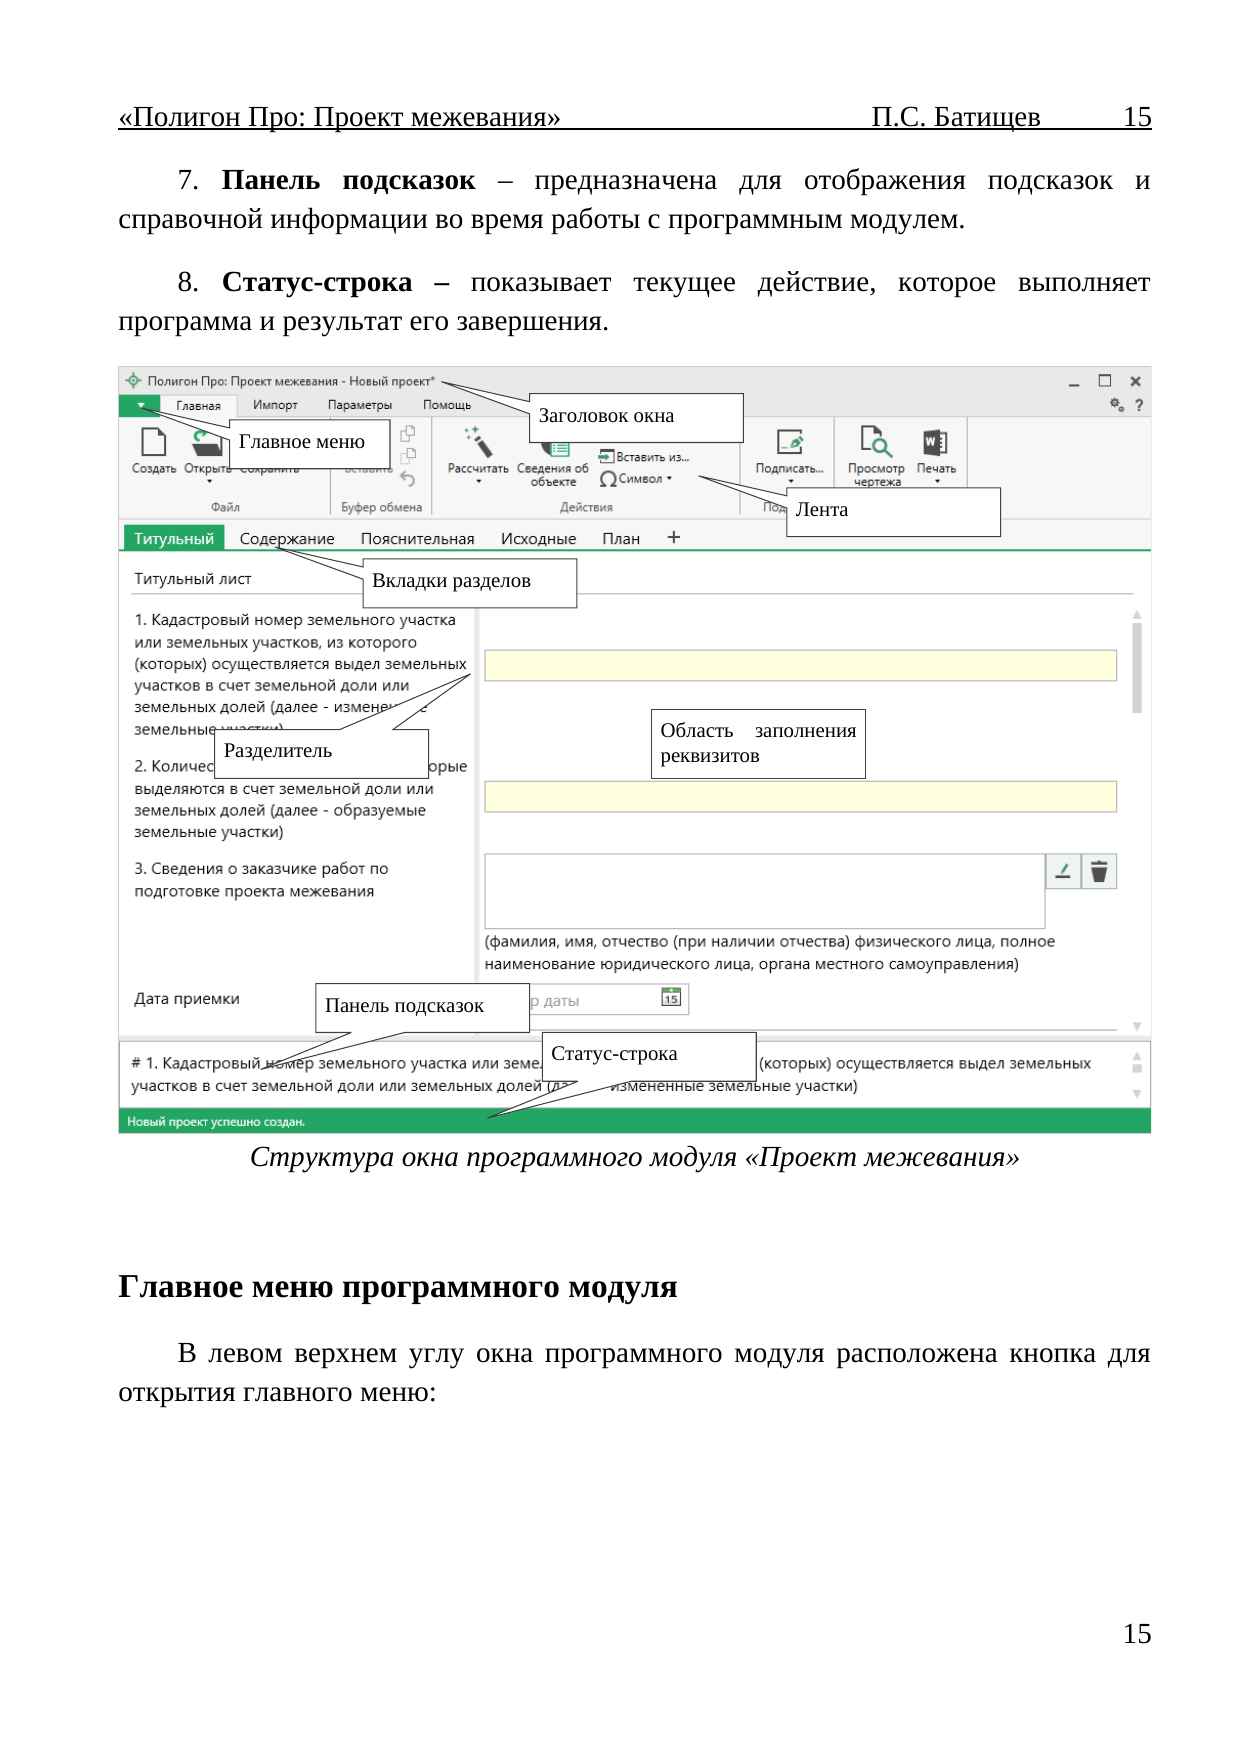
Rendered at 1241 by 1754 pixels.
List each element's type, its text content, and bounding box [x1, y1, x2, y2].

list Панель подсказок – предназначена для отображения подсказок и справочной информации во время работы с программным модулем. [118, 162, 1152, 234]
text Структура окна программного модуля «Проект межевания» [118, 1134, 1152, 1172]
text В левом верхнем углу окна программного модуля расположена кнопка для открытия главного меню: [118, 1335, 1152, 1407]
subtitle Главное меню программного модуля [118, 1266, 1152, 1304]
picture [118, 366, 1152, 1134]
list Статус-строка – показывает текущее действие, которое выполняет программа и результат его завершения. [118, 264, 1152, 337]
